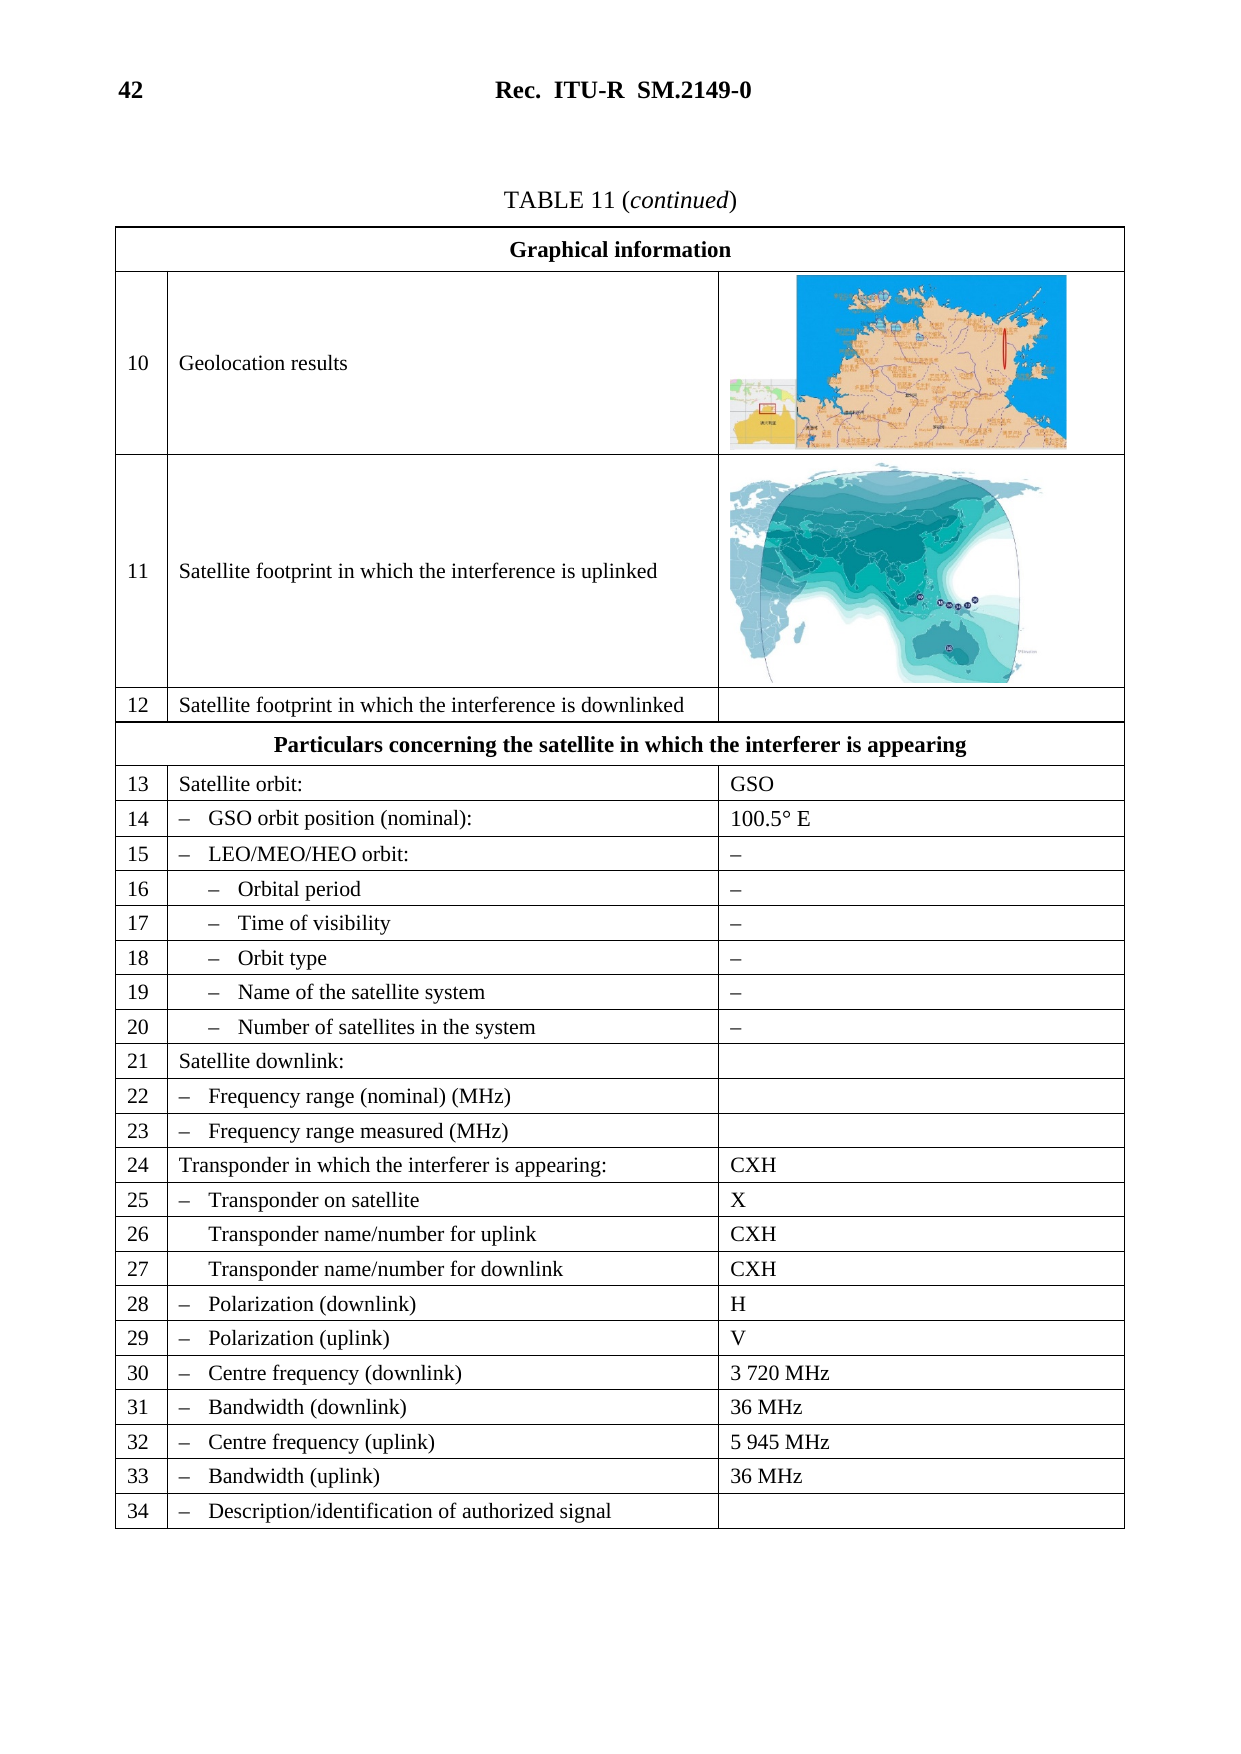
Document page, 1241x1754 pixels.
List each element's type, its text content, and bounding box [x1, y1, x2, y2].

picture [730, 275, 1067, 450]
table_cell 32 [116, 1425, 167, 1458]
table_cell – LEO/MEO/HEO orbit: [168, 837, 718, 870]
table_cell GSO [719, 766, 1124, 800]
table_cell 27 [116, 1252, 167, 1285]
table_cell 28 [116, 1286, 167, 1320]
table_cell 36 MHz [719, 1459, 1124, 1493]
table_cell 10 [116, 272, 167, 453]
table_cell [719, 1079, 1124, 1112]
table_cell Satellite footprint in which the interference is uplinked [168, 455, 718, 687]
table_cell 33 [116, 1459, 167, 1493]
table_cell – Time of visibility [168, 906, 718, 939]
table_cell [719, 1044, 1124, 1078]
table_cell – Bandwidth (uplink) [168, 1459, 718, 1493]
table_cell Satellite footprint in which the interference is downlinked [168, 688, 718, 721]
table_cell – [719, 871, 1124, 905]
table_cell 100.5° E [719, 801, 1124, 836]
table_cell 16 [116, 871, 167, 905]
picture [730, 458, 1067, 683]
table_cell Geolocation results [168, 272, 718, 453]
table_cell – Orbital period [168, 871, 718, 905]
table_cell – Polarization (uplink) [168, 1321, 718, 1354]
table_cell – [719, 906, 1124, 939]
table_cell 25 [116, 1183, 167, 1216]
table_cell – [719, 941, 1124, 974]
table_cell 21 [116, 1044, 167, 1078]
table_cell 14 [116, 801, 167, 836]
table_cell [719, 455, 1124, 687]
table_cell 20 [116, 1010, 167, 1043]
table_cell – GSO orbit position (nominal): [168, 801, 718, 836]
table_cell – [719, 1010, 1124, 1043]
table_cell [719, 1494, 1124, 1527]
table_cell 18 [116, 941, 167, 974]
table_cell 22 [116, 1079, 167, 1112]
table_cell Satellite downlink: [168, 1044, 718, 1078]
table_cell V [719, 1321, 1124, 1354]
table_cell 30 [116, 1356, 167, 1389]
table_cell Transponder name/number for downlink [168, 1252, 718, 1285]
table_cell – Number of satellites in the system [168, 1010, 718, 1043]
table_cell Transponder in which the interferer is appearing: [168, 1148, 718, 1182]
table_cell 31 [116, 1390, 167, 1424]
table_cell 11 [116, 455, 167, 687]
table_cell X [719, 1183, 1124, 1216]
table_cell Particulars concerning the satellite in which the interferer is appearing [116, 723, 1124, 765]
table_cell CXH [719, 1217, 1124, 1251]
table_cell – [719, 837, 1124, 870]
table_cell – Polarization (downlink) [168, 1286, 718, 1320]
table_cell 29 [116, 1321, 167, 1354]
table_cell 23 [116, 1114, 167, 1147]
table_cell 26 [116, 1217, 167, 1251]
table_cell – Centre frequency (uplink) [168, 1425, 718, 1458]
table_header Graphical information [116, 228, 1124, 271]
table_cell [719, 1114, 1124, 1147]
table_cell 15 [116, 837, 167, 870]
table_cell 12 [116, 688, 167, 721]
table_cell 5 945 MHz [719, 1425, 1124, 1458]
table_cell CXH [719, 1252, 1124, 1285]
table_cell – Centre frequency (downlink) [168, 1356, 718, 1389]
table_cell – Orbit type [168, 941, 718, 974]
table_cell – Frequency range measured (MHz) [168, 1114, 718, 1147]
table_cell Satellite orbit: [168, 766, 718, 800]
table_cell 17 [116, 906, 167, 939]
table_cell – Bandwidth (downlink) [168, 1390, 718, 1424]
table_cell – Name of the satellite system [168, 975, 718, 1009]
table_cell [719, 272, 1124, 453]
picture [1032, 288, 1041, 299]
table_cell 24 [116, 1148, 167, 1182]
table_cell – Transponder on satellite [168, 1183, 718, 1216]
table_cell Transponder name/number for uplink [168, 1217, 718, 1251]
table_cell 36 MHz [719, 1390, 1124, 1424]
table_cell – [719, 975, 1124, 1009]
table_cell H [719, 1286, 1124, 1320]
table_cell [719, 688, 1124, 721]
table_cell 3 720 MHz [719, 1356, 1124, 1389]
table_cell CXH [719, 1148, 1124, 1182]
table_cell 34 [116, 1494, 167, 1527]
text TABLE 11 (continued) [118, 185, 1122, 214]
table_cell – Frequency range (nominal) (MHz) [168, 1079, 718, 1112]
table_cell 13 [116, 766, 167, 800]
table_cell – Description/identification of authorized signal [168, 1494, 718, 1527]
table_cell 19 [116, 975, 167, 1009]
